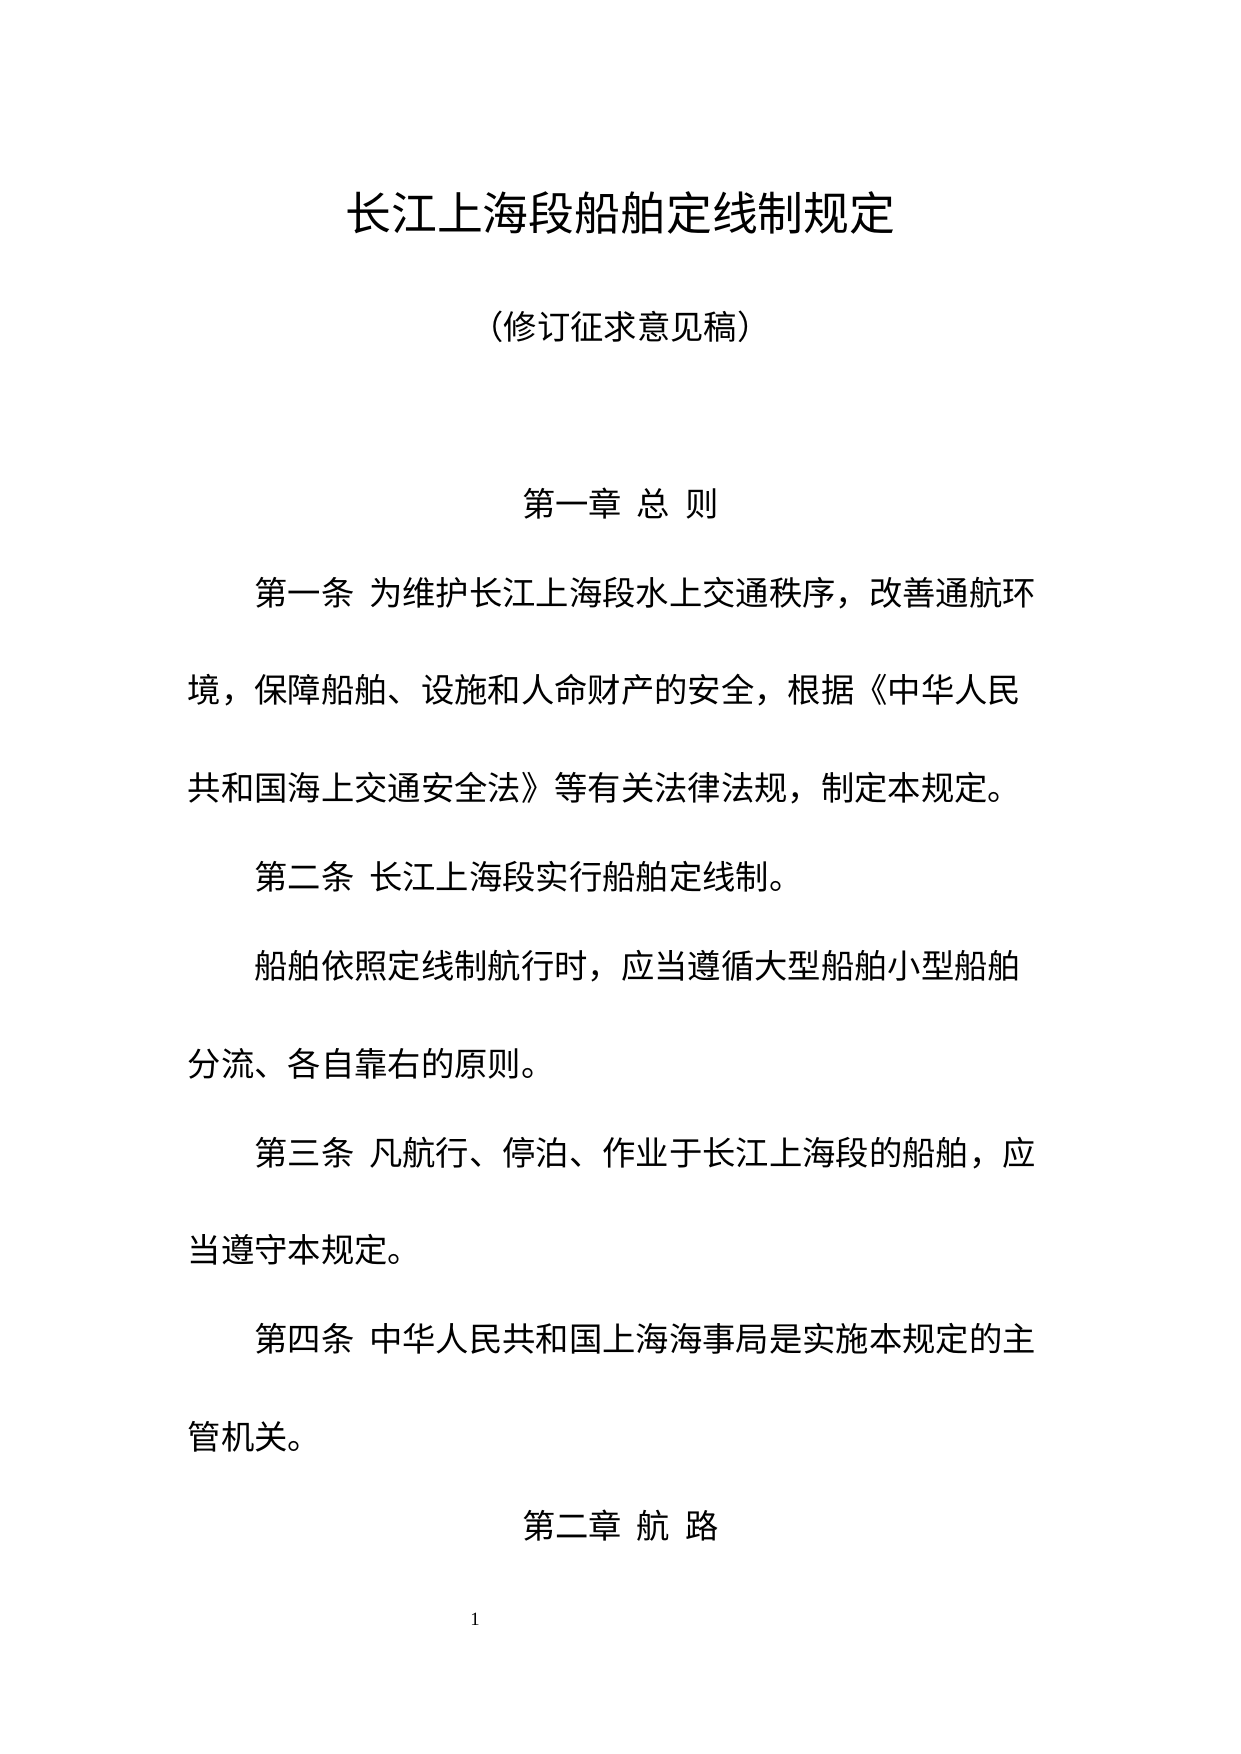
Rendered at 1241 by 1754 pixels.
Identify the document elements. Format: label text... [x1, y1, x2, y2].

text 第四条 中华人民共和国上海海事局是实施本规定的主管机关。 [187, 1305, 1053, 1467]
text 第一章 总 则 [187, 469, 1053, 534]
text 第二条 长江上海段实行船舶定线制。 [187, 842, 1053, 907]
text 第一条 为维护长江上海段水上交通秩序，改善通航环境，保障船舶、设施和人命财产的安全，根据《中华人民共和国海上交通安全法》等有关法律法规，制定本规定。 [187, 558, 1053, 818]
text 船舶依照定线制航行时，应当遵循大型船舶小型船舶分流、各自靠右的原则。 [187, 932, 1053, 1094]
text （修订征求意见稿） [187, 293, 1053, 358]
text 第二章 航 路 [187, 1491, 1053, 1556]
text 第三条 凡航行、停泊、作业于长江上海段的船舶，应当遵守本规定。 [187, 1118, 1053, 1281]
text 长江上海段船舶定线制规定 [187, 162, 1053, 259]
